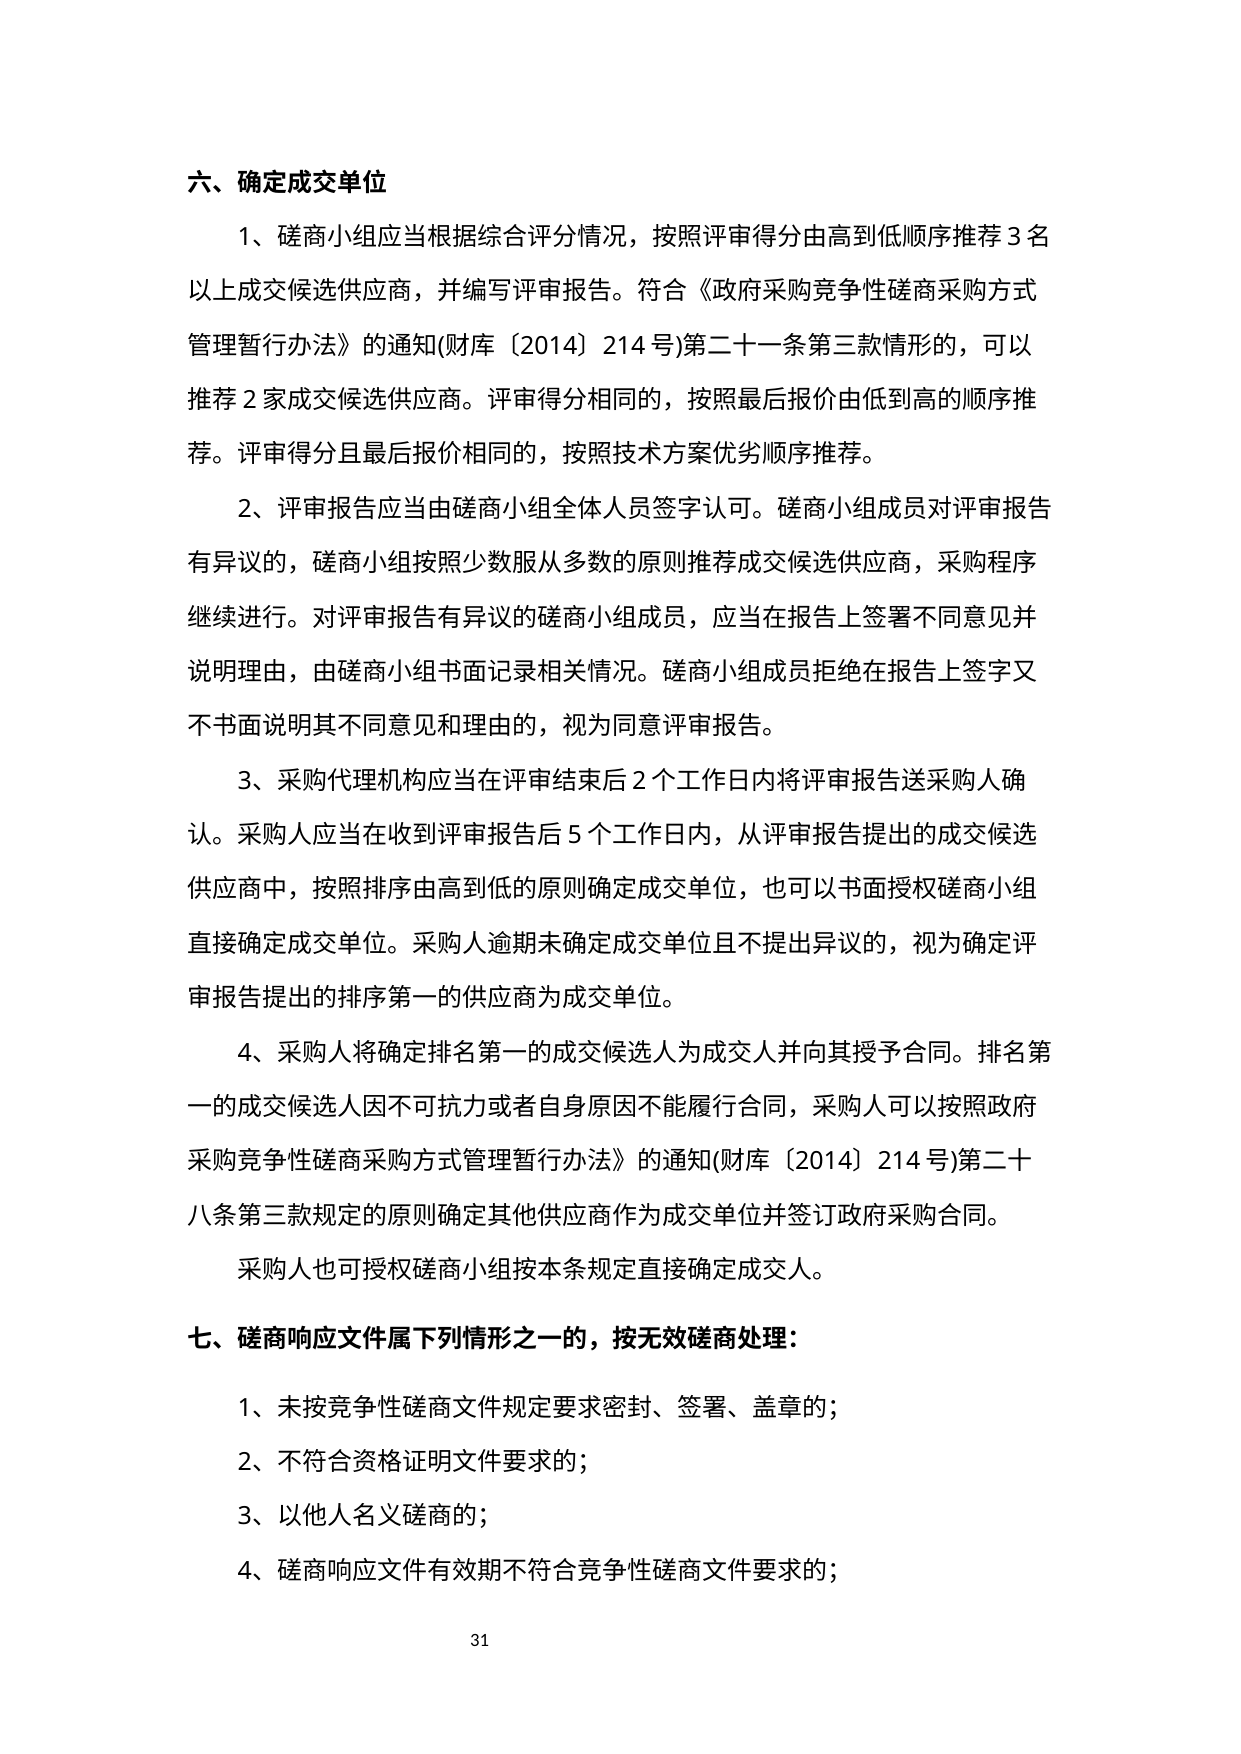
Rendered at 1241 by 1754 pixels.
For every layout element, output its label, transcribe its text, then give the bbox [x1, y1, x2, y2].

text 3、采购代理机构应当在评审结束后2个工作日内将评审报告送采购人确认。采购人应当在收到评审报告后5个工作日内，从评审报告提出的成交候选供应商中，按照排序由高到低的原则确定成交单位，也可以书面授权磋商小组直接确定成交单位。采购人逾期未确定成交单位且不提出异议的，视为确定评审报告提出的排序第一的供应商为成交单位。 [187, 760, 1053, 1014]
text 1、未按竞争性磋商文件规定要求密封、签署、盖章的； [187, 1387, 1053, 1423]
text 4、磋商响应文件有效期不符合竞争性磋商文件要求的； [187, 1550, 1053, 1586]
text 3、以他人名义磋商的； [187, 1496, 1053, 1532]
text 采购人也可授权磋商小组按本条规定直接确定成交人。 [187, 1249, 1053, 1286]
text 2、不符合资格证明文件要求的； [187, 1441, 1053, 1478]
text 七、磋商响应文件属下列情形之一的，按无效磋商处理： [187, 1304, 1053, 1369]
text 2、评审报告应当由磋商小组全体人员签字认可。磋商小组成员对评审报告有异议的，磋商小组按照少数服从多数的原则推荐成交候选供应商，采购程序继续进行。对评审报告有异议的磋商小组成员，应当在报告上签署不同意见并说明理由，由磋商小组书面记录相关情况。磋商小组成员拒绝在报告上签字又不书面说明其不同意见和理由的，视为同意评审报告。 [187, 488, 1053, 742]
text 六、确定成交单位 [187, 162, 1053, 198]
text 1、磋商小组应当根据综合评分情况，按照评审得分由高到低顺序推荐3名以上成交候选供应商，并编写评审报告。符合《政府采购竞争性磋商采购方式管理暂行办法》的通知(财库〔2014〕214号)第二十一条第三款情形的，可以推荐2家成交候选供应商。评审得分相同的，按照最后报价由低到高的顺序推荐。评审得分且最后报价相同的，按照技术方案优劣顺序推荐。 [187, 216, 1053, 470]
text 4、采购人将确定排名第一的成交候选人为成交人并向其授予合同。排名第一的成交候选人因不可抗力或者自身原因不能履行合同，采购人可以按照政府采购竞争性磋商采购方式管理暂行办法》的通知(财库〔2014〕214号)第二十八条第三款规定的原则确定其他供应商作为成交单位并签订政府采购合同。 [187, 1032, 1053, 1231]
